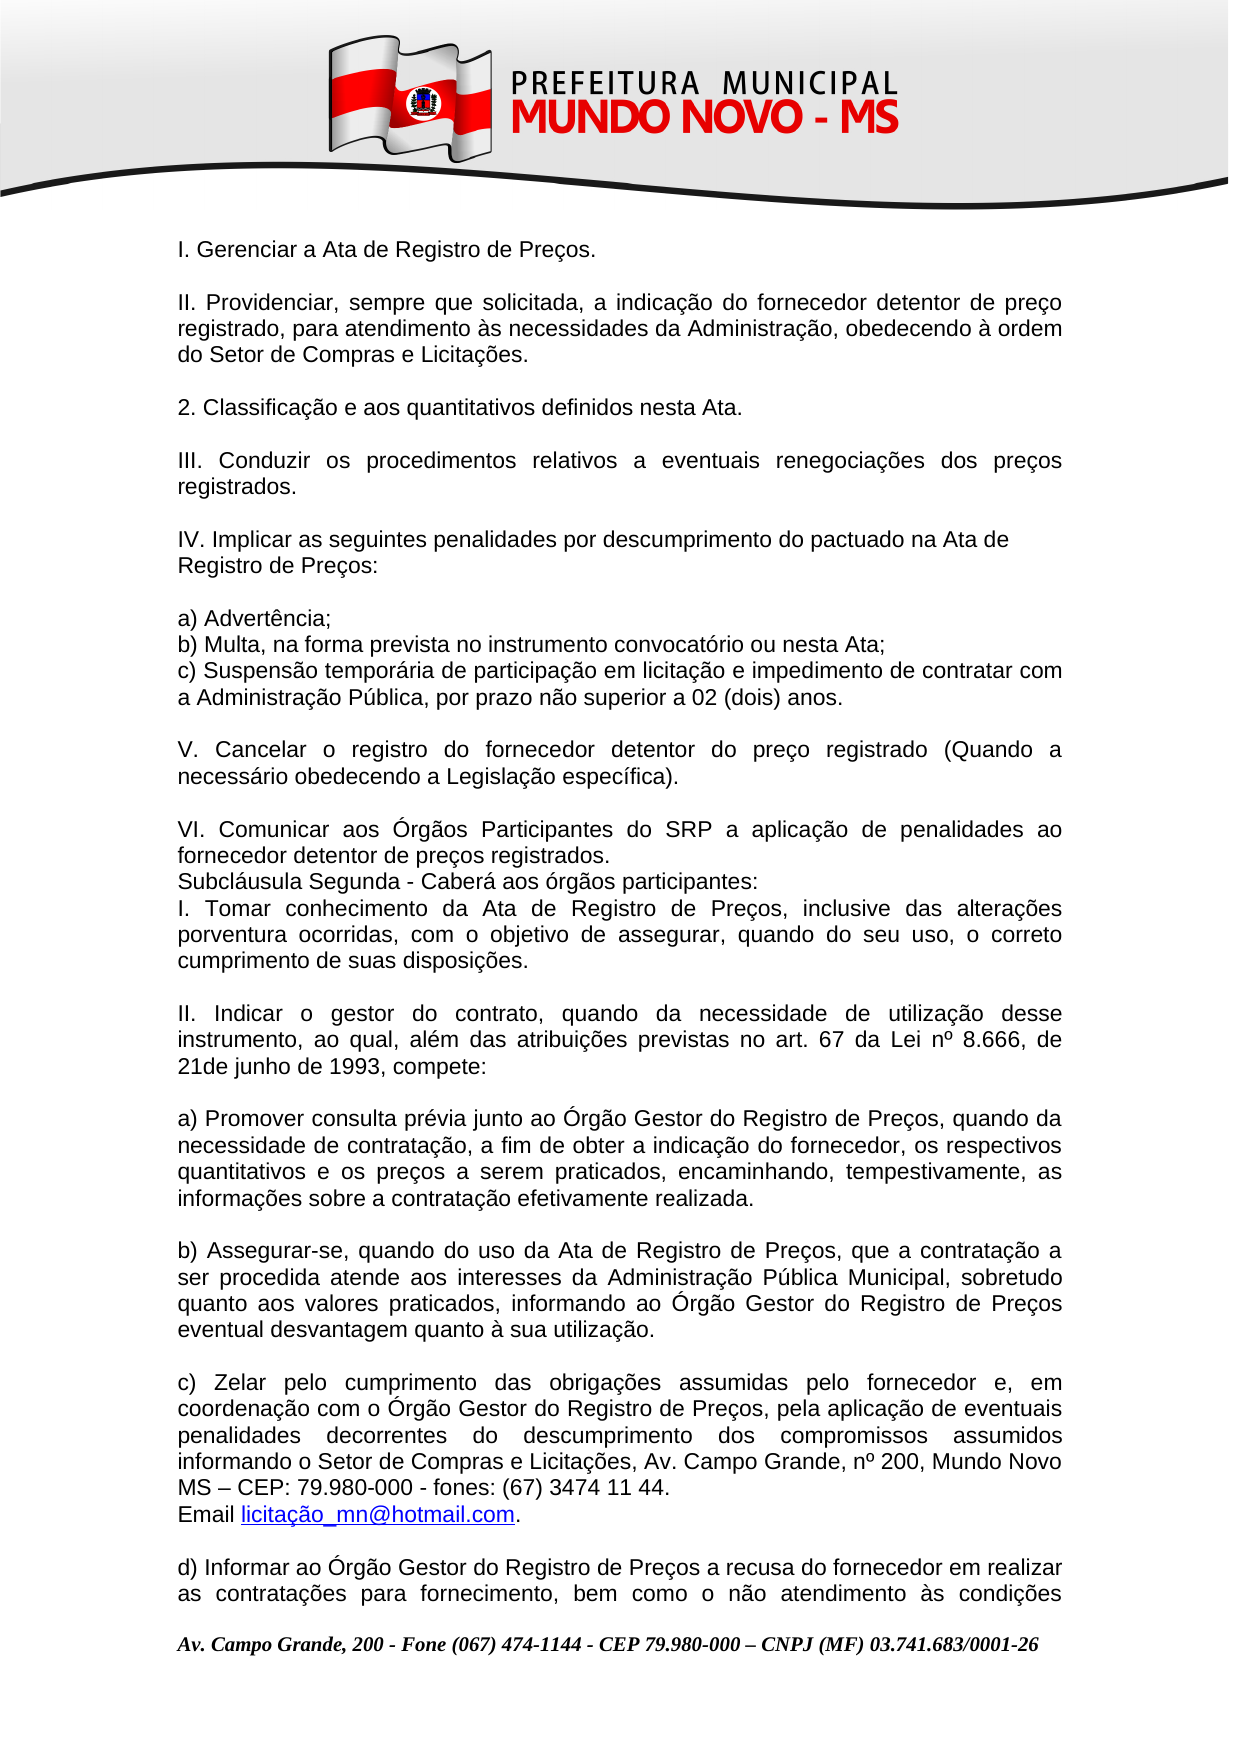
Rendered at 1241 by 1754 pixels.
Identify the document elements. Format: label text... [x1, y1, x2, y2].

text Subcláusula Segunda - Caberá aos órgãos participantes: [177, 868, 1063, 894]
text I. Gerenciar a Ata de Registro de Preços. [177, 236, 1063, 262]
text IV. Implicar as seguintes penalidades por descumprimento do pactuado na Ata de [177, 526, 1063, 552]
text b) Assegurar-se, quando do uso da Ata de Registro de Preços, que a contratação a ser procedida atende aos interesses da Administração Pública Municipal, sobretudo quanto aos valores praticados, informando ao Órgão Gestor do Registro de Preços eventual desvantagem quanto à sua utilização. [177, 1237, 1063, 1343]
text Registro de Preços: [177, 552, 1063, 578]
text a) Advertência; [177, 605, 1063, 631]
text Email licitação_mn@hotmail.com. [177, 1501, 1063, 1527]
picture [0, 0, 1229, 210]
text c) Zelar pelo cumprimento das obrigações assumidas pelo fornecedor e, em coordenação com o Órgão Gestor do Registro de Preços, pela aplicação de eventuais penalidades decorrentes do descumprimento dos compromissos assumidos informando o Setor de Compras e Licitações, Av. Campo Grande, nº 200, Mundo Novo MS – CEP: 79.980-000 - fones: (67) 3474 11 44. [177, 1369, 1063, 1501]
text VI. Comunicar aos Órgãos Participantes do SRP a aplicação de penalidades ao fornecedor detentor de preços registrados. [177, 816, 1063, 868]
text II. Indicar o gestor do contrato, quando da necessidade de utilização desse instrumento, ao qual, além das atribuições previstas no art. 67 da Lei nº 8.666, de 21de junho de 1993, compete: [177, 1000, 1063, 1079]
text III. Conduzir os procedimentos relativos a eventuais renegociações dos preços registrados. [177, 447, 1063, 499]
text c) Suspensão temporária de participação em licitação e impedimento de contratar com a Administração Pública, por prazo não superior a 02 (dois) anos. [177, 657, 1063, 710]
text 2. Classificação e aos quantitativos definidos nesta Ata. [177, 394, 1063, 420]
text a) Promover consulta prévia junto ao Órgão Gestor do Registro de Preços, quando da necessidade de contratação, a fim de obter a indicação do fornecedor, os respectivos quantitativos e os preços a serem praticados, encaminhando, tempestivamente, as informações sobre a contratação efetivamente realizada. [177, 1105, 1063, 1211]
text b) Multa, na forma prevista no instrumento convocatório ou nesta Ata; [177, 631, 1063, 657]
text I. Tomar conhecimento da Ata de Registro de Preços, inclusive das alterações porventura ocorridas, com o objetivo de assegurar, quando do seu uso, o correto cumprimento de suas disposições. [177, 894, 1063, 974]
text V. Cancelar o registro do fornecedor detentor do preço registrado (Quando a necessário obedecendo a Legislação específica). [177, 736, 1063, 789]
text II. Providenciar, sempre que solicitada, a indicação do fornecedor detentor de preço registrado, para atendimento às necessidades da Administração, obedecendo à ordem do Setor de Compras e Licitações. [177, 288, 1063, 367]
